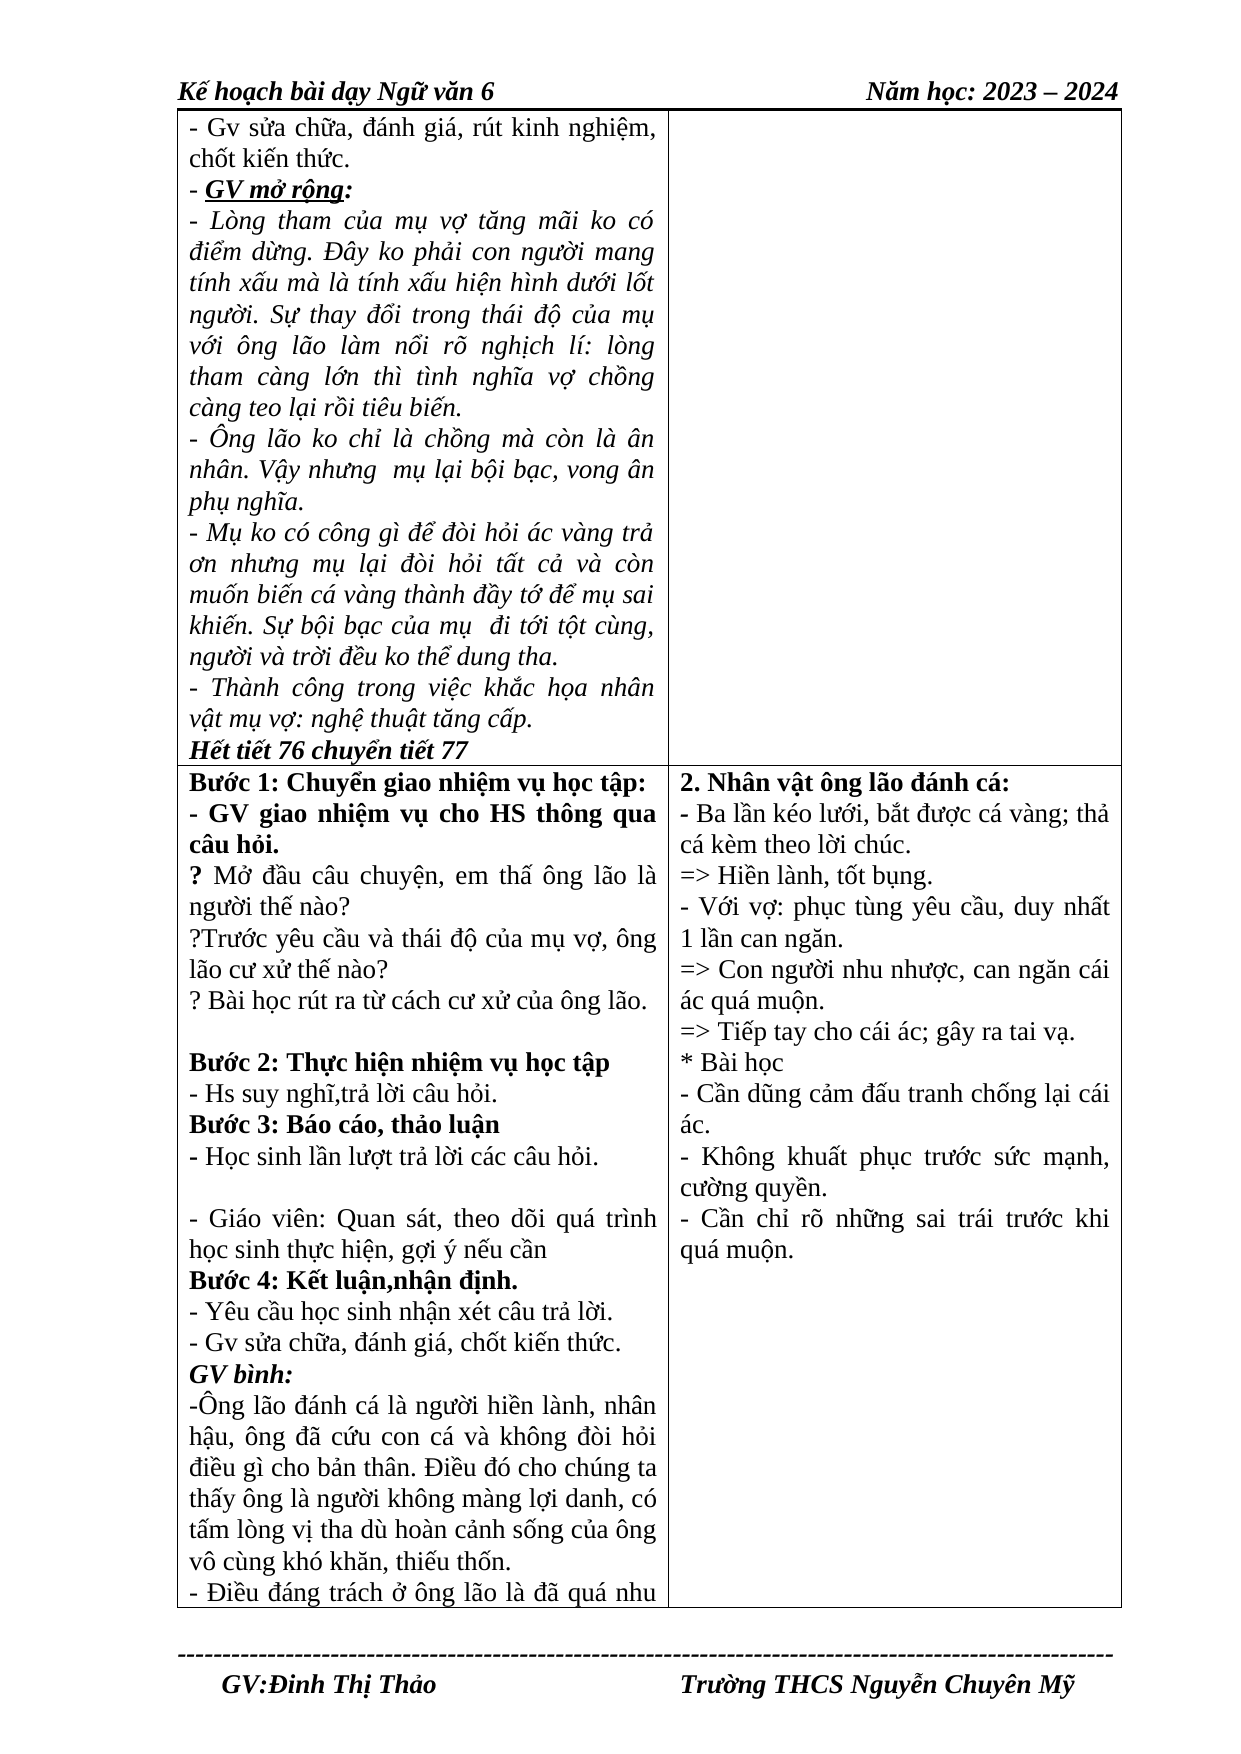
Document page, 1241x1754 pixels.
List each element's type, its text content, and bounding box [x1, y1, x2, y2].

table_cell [178, 111, 668, 765]
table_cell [669, 766, 1121, 1607]
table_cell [669, 111, 1121, 765]
